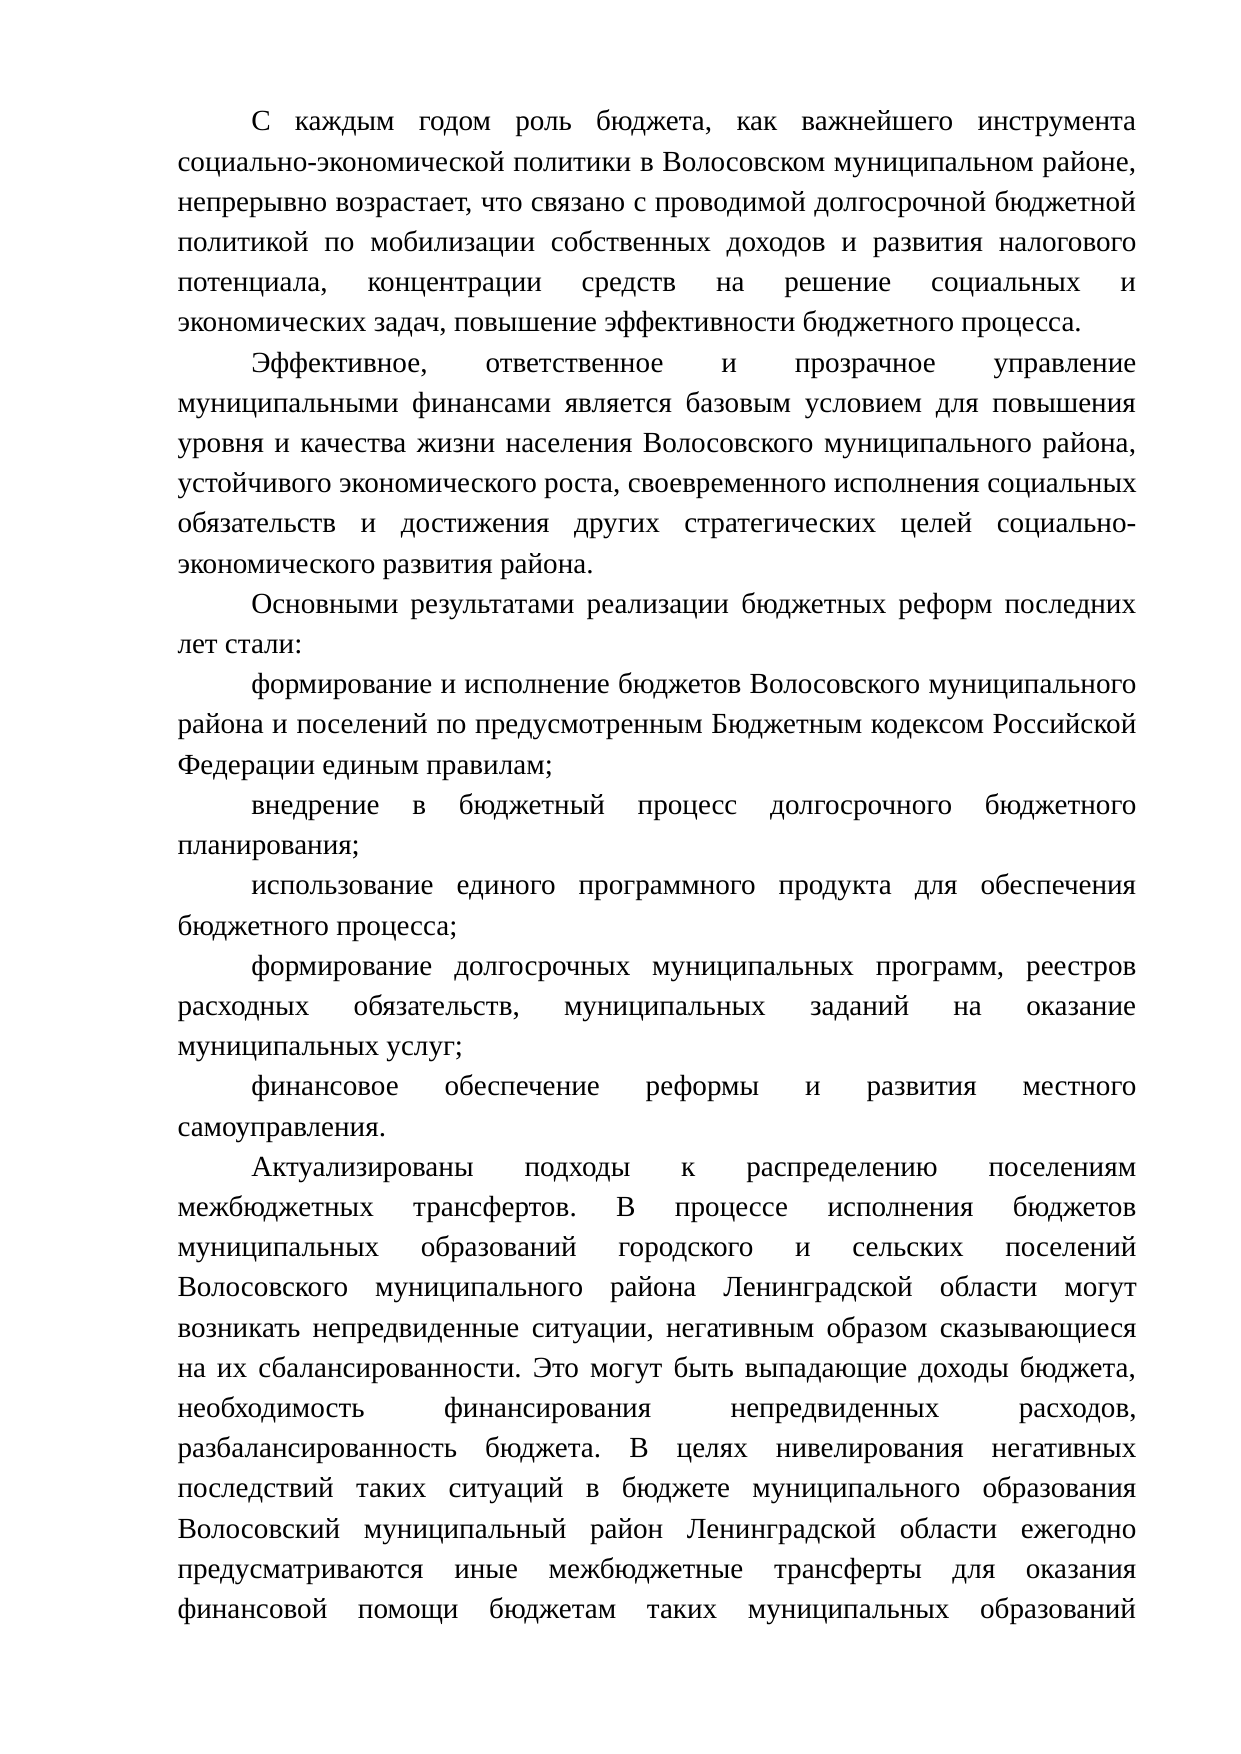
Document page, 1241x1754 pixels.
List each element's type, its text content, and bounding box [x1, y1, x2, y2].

text формирование и исполнение бюджетов Волосовского муниципального района и поселений по предусмотренным Бюджетным кодексом Российской Федерации единым правилам; [177, 666, 1137, 780]
text Основными результатами реализации бюджетных реформ последних лет стали: [177, 586, 1137, 660]
text финансовое обеспечение реформы и развития местного самоуправления. [177, 1068, 1137, 1142]
text С каждым годом роль бюджета, как важнейшего инструмента социально-экономической политики в Волосовском муниципальном районе, непрерывно возрастает, что связано с проводимой долгосрочной бюджетной политикой по мобилизации собственных доходов и развития налогового потенциала, концентрации средств на решение социальных и экономических задач, повышение эффективности бюджетного процесса. [177, 103, 1137, 338]
text использование единого программного продукта для обеспечения бюджетного процесса; [177, 867, 1137, 941]
text формирование долгосрочных муниципальных программ, реестров расходных обязательств, муниципальных заданий на оказание муниципальных услуг; [177, 948, 1137, 1062]
text Эффективное, ответственное и прозрачное управление муниципальными финансами является базовым условием для повышения уровня и качества жизни населения Волосовского муниципального района, устойчивого экономического роста, своевременного исполнения социальных обязательств и достижения других стратегических целей социально-экономического развития района. [177, 345, 1137, 579]
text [177, 1149, 1137, 1625]
text внедрение в бюджетный процесс долгосрочного бюджетного планирования; [177, 787, 1137, 861]
